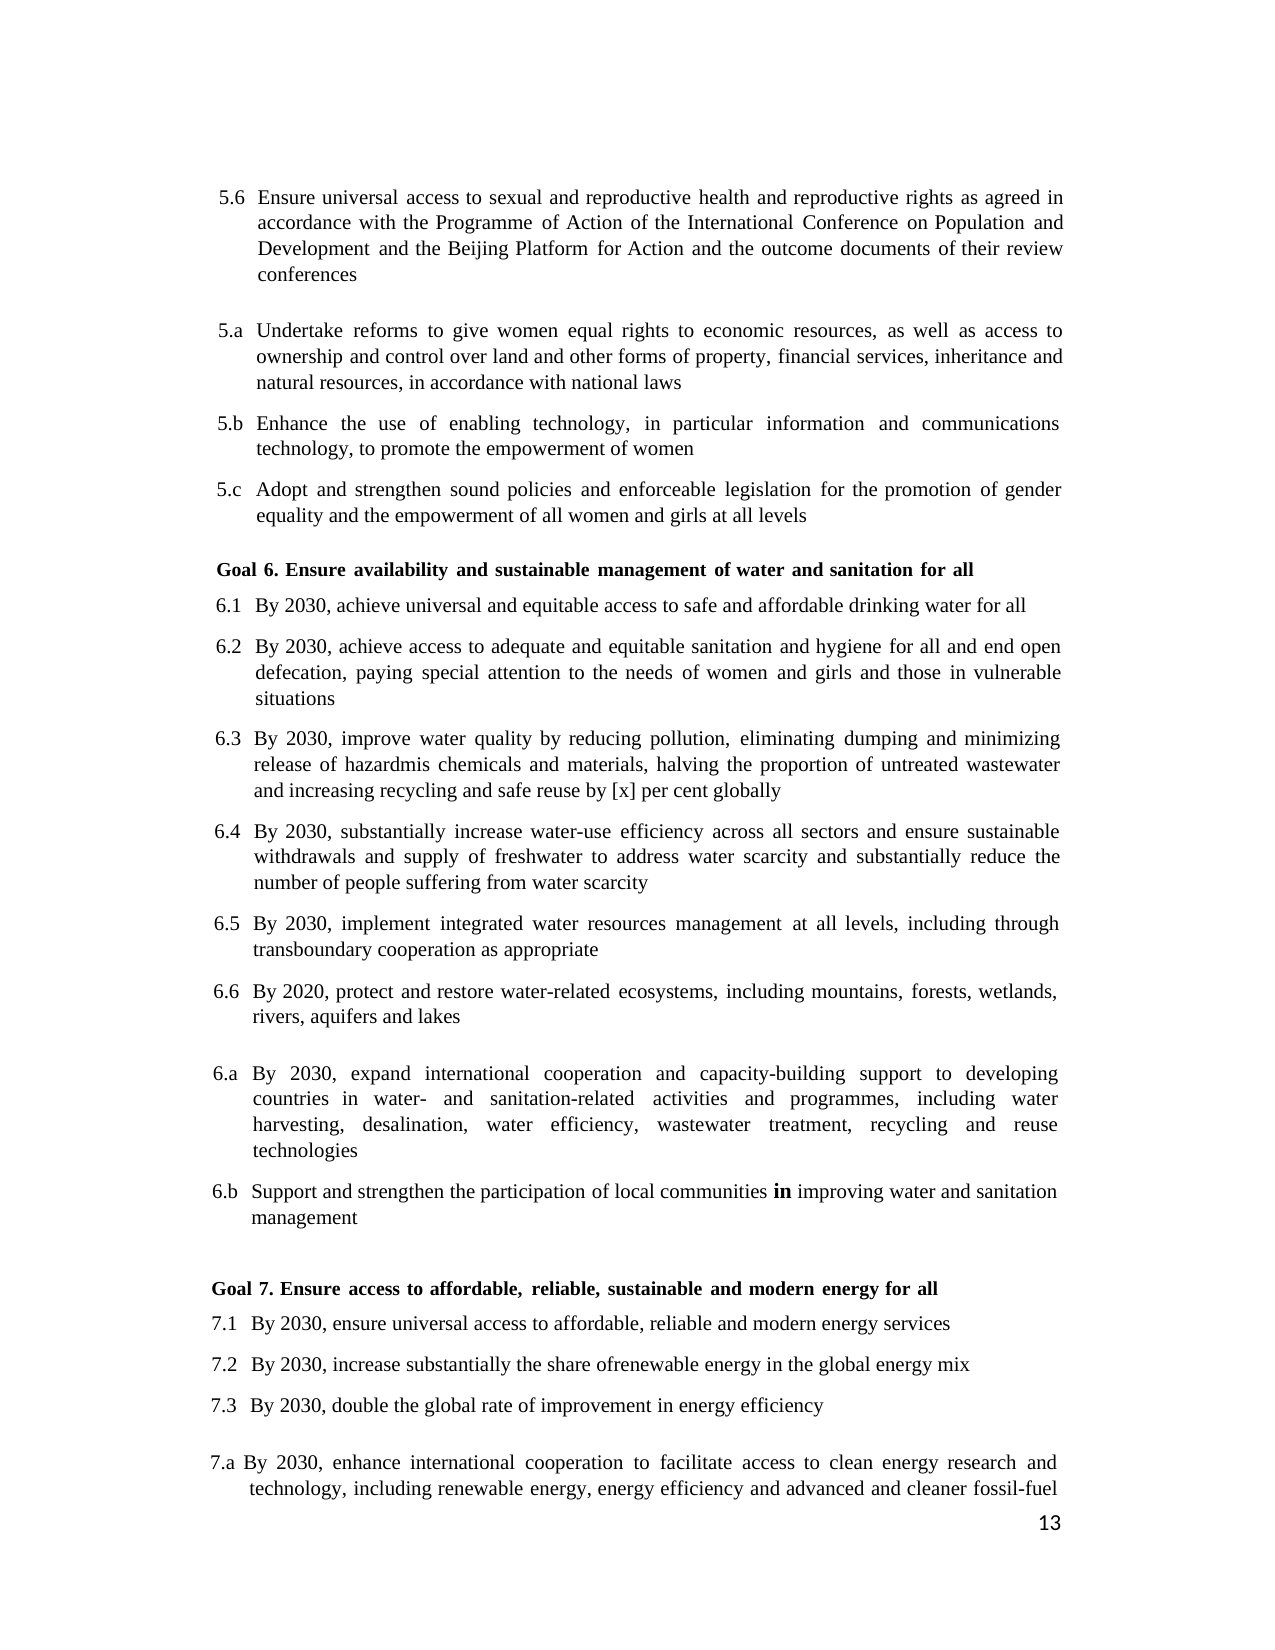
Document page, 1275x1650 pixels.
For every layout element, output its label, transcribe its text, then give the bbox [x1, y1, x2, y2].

list By 2030, expand international cooperation and capacity-building support to developing countries in water- and sanitation-related activities and programmes, including water harvesting, desalination, water efficiency, wastewater treatment, recycling and reuse technologies [213, 1060, 1058, 1162]
list Enhance the use of enabling technology, in particular information and communications technology, to promote the empowerment of women [217, 411, 1060, 460]
list By 2030, implement integrated water resources management at all levels, including through transboundary cooperation as appropriate [214, 911, 1059, 961]
text Goal 7. Ensure access to affordable, reliable, sustainable and modern energy for all [211, 1277, 1096, 1299]
list By 2030, achieve universal and equitable access to safe and affordable drinking water for all [216, 593, 1096, 617]
list By 2030, improve water quality by reducing pollution, eliminating dumping and minimizing release of hazardmis chemicals and materials, halving the proportion of untreated wastewater and increasing recycling and safe reuse by [x] per cent globally [215, 726, 1060, 802]
text Goal 6. Ensure availability and sustainable management of water and sanitation for all [216, 558, 1096, 581]
list Support and strengthen the participation of local communities in improving water and sanitation management [212, 1178, 1058, 1229]
list By 2030, increase substantially the share ofrenewable energy in the global energy mix [211, 1352, 1096, 1376]
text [210, 1450, 1057, 1500]
list Adopt and strengthen sound policies and enforceable legislation for the promotion of gender equality and the empowerment of all women and girls at all levels [216, 477, 1062, 527]
list Undertake reforms to give women equal rights to economic resources, as well as access to ownership and control over land and other forms of property, financial services, inheritance and natural resources, in accordance with national laws [218, 318, 1063, 394]
list By 2020, protect and restore water-related ecosystems, including mountains, forests, wetlands, rivers, aquifers and lakes [213, 978, 1058, 1028]
list By 2030, ensure universal access to affordable, reliable and modern energy services [211, 1311, 1096, 1334]
list By 2030, substantially increase water-use efficiency across all sectors and ensure sustainable withdrawals and supply of freshwater to address water scarcity and substantially reduce the number of people suffering from water scarcity [214, 819, 1060, 894]
list By 2030, double the global rate of improvement in energy efficiency [210, 1393, 1096, 1417]
list By 2030, achieve access to adequate and equitable sanitation and hygiene for all and end open defecation, paying special attention to the needs of women and girls and those in vulnerable situations [216, 634, 1062, 709]
list Ensure universal access to sexual and reproductive health and reproductive rights as agreed in accordance with the Programme of Action of the International Conference on Population and Development and the Beijing Platform for Action and the outcome documents of their review conferences [219, 184, 1064, 286]
